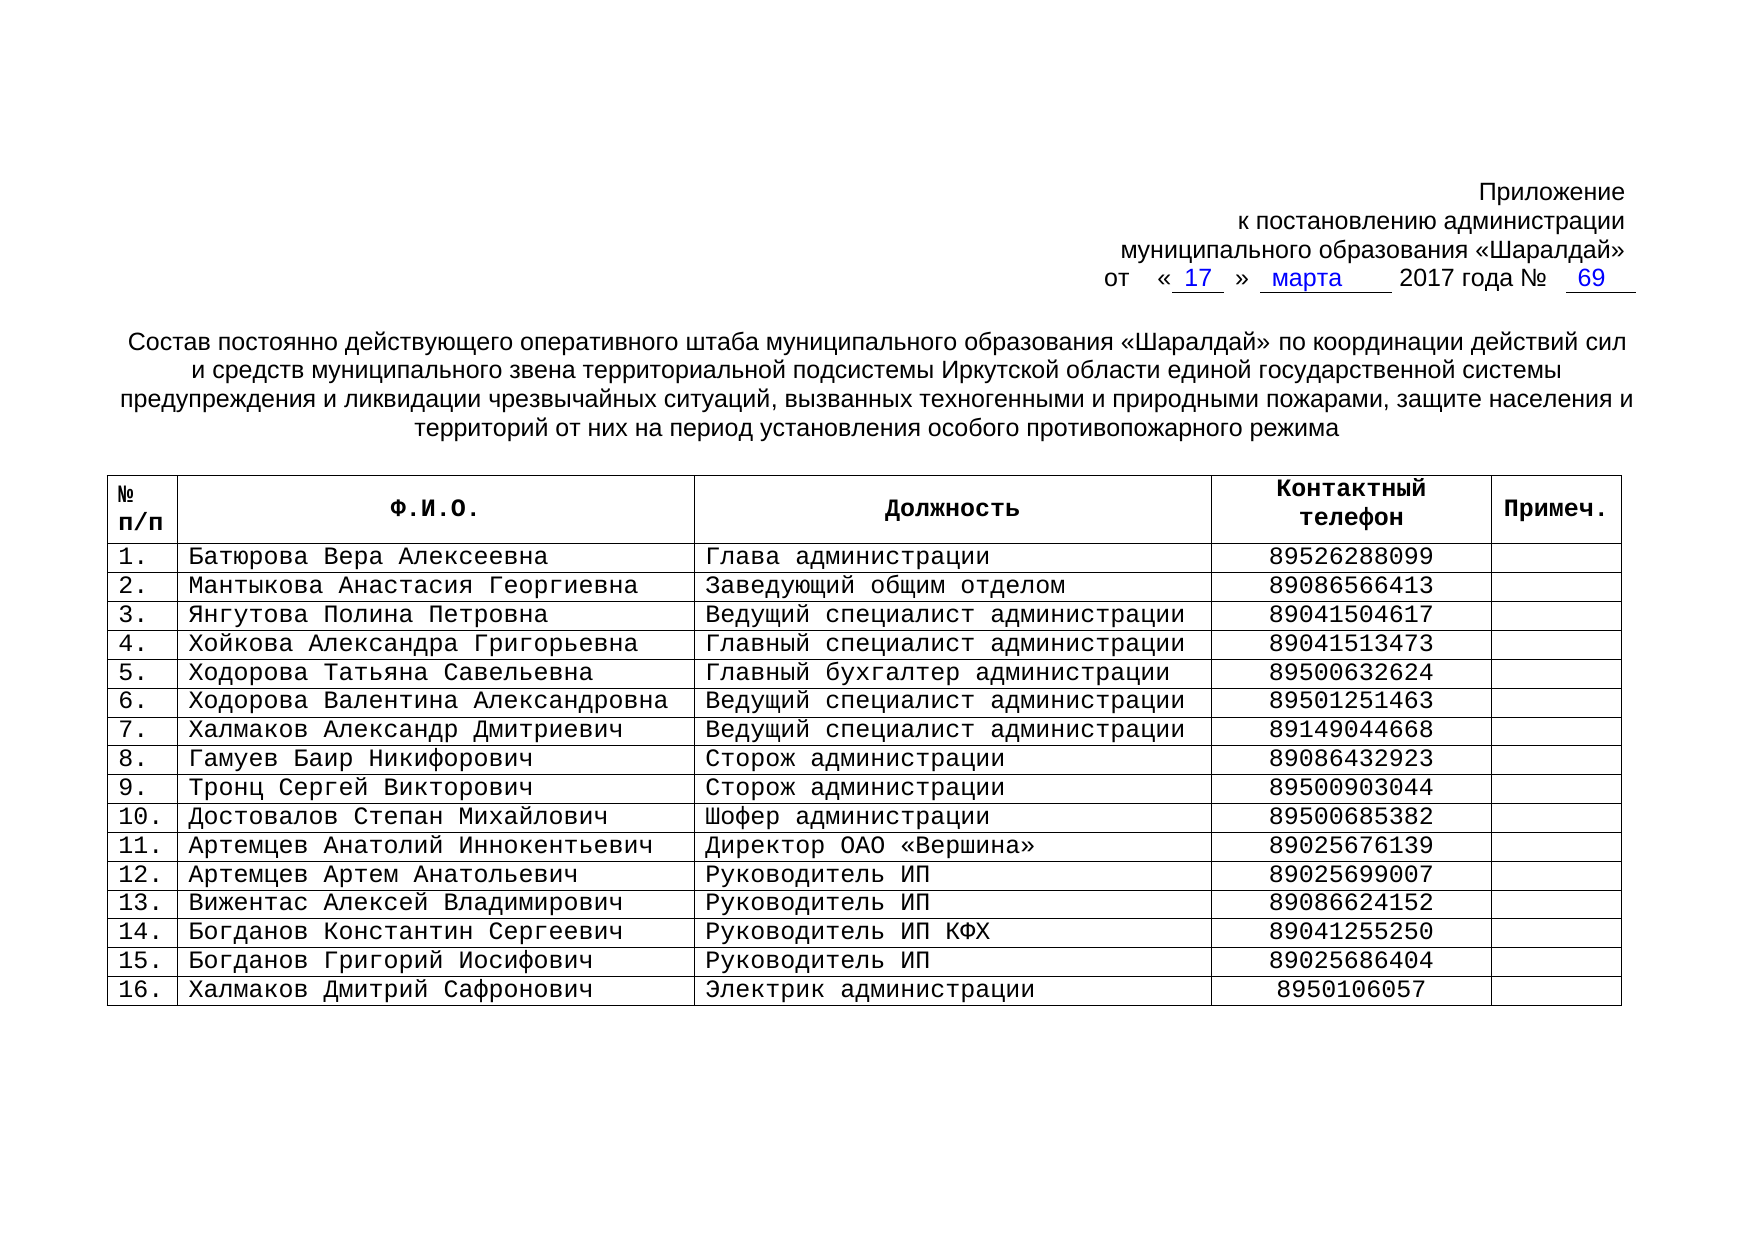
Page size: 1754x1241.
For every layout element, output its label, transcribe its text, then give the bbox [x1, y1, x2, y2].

table_cell [108, 977, 177, 1005]
table_header Контактный телефон [1212, 476, 1491, 543]
table_cell Батюрова Вера Алексеевна [178, 544, 694, 572]
table_cell [108, 660, 177, 687]
table_cell 89500632624 [1212, 660, 1491, 687]
table_cell [108, 919, 177, 947]
table_cell 89526288099 [1212, 544, 1491, 572]
table_cell 89500685382 [1212, 804, 1491, 832]
table_cell [108, 746, 177, 774]
table_cell [108, 891, 177, 918]
table_cell Вижентас Алексей Владимирович [178, 891, 694, 918]
table_cell 8950106057 [1212, 977, 1491, 1005]
table_header Ф.И.О. [178, 476, 694, 543]
table_cell [108, 775, 177, 803]
table_cell Достовалов Степан Михайлович [178, 804, 694, 832]
table_cell Сторож администрации [695, 775, 1211, 803]
table_cell [108, 862, 177, 889]
table_cell [1492, 804, 1621, 832]
table_cell Глава администрации [695, 544, 1211, 572]
table_header Приложение к постановлению администрации муниципального образования «Шаралдай» [1093, 177, 1636, 263]
table_cell Гамуев Баир Никифорович [178, 746, 694, 774]
table_cell 69 [1566, 264, 1636, 292]
table_cell 89041513473 [1212, 631, 1491, 659]
table_cell [1492, 948, 1621, 976]
table_cell Халмаков Александр Дмитриевич [178, 718, 694, 745]
table_cell Тронц Сергей Викторович [178, 775, 694, 803]
table_cell [1492, 660, 1621, 687]
table_cell Руководитель ИП КФХ [695, 919, 1211, 947]
table_cell Халмаков Дмитрий Сафронович [178, 977, 694, 1005]
table_cell [108, 689, 177, 716]
table_cell марта [1260, 264, 1392, 292]
table_cell [108, 718, 177, 745]
text Состав постоянно действующего оперативного штаба муниципального образования «Шаралдай» по координации действий сил и средств муниципального звена территориальной подсистемы Иркутской области единой государственной системы предупреждения и ликвидации чрезвычайных ситуаций, вызванных техногенными и природными пожарами, защите населения и территорий от них на период установления особого противопожарного режима [118, 327, 1636, 442]
table_cell Ходорова Валентина Александровна [178, 689, 694, 716]
table_cell [108, 544, 177, 572]
table_cell [1492, 862, 1621, 889]
table_header Примеч. [1492, 476, 1621, 543]
table_cell Артемцев Артем Анатольевич [178, 862, 694, 889]
table_cell Ведущий специалист администрации [695, 718, 1211, 745]
table_cell [1492, 631, 1621, 659]
table_cell « [1143, 264, 1172, 292]
table_cell Шофер администрации [695, 804, 1211, 832]
table_cell [108, 948, 177, 976]
table_cell [1492, 746, 1621, 774]
table_cell 89086624152 [1212, 891, 1491, 918]
table_cell » [1224, 264, 1260, 292]
table_cell Богданов Константин Сергеевич [178, 919, 694, 947]
table_cell [108, 804, 177, 832]
table_cell Руководитель ИП [695, 862, 1211, 889]
table_cell [1492, 775, 1621, 803]
table_cell 89041504617 [1212, 602, 1491, 630]
table_cell Хойкова Александра Григорьевна [178, 631, 694, 659]
table_cell [1492, 602, 1621, 630]
table_cell Главный специалист администрации [695, 631, 1211, 659]
table_cell Сторож администрации [695, 746, 1211, 774]
table_cell [108, 573, 177, 601]
table_cell 89041255250 [1212, 919, 1491, 947]
table_cell Электрик администрации [695, 977, 1211, 1005]
table_cell 89086566413 [1212, 573, 1491, 601]
table_cell Главный бухгалтер администрации [695, 660, 1211, 687]
table_cell [1492, 977, 1621, 1005]
table_cell Заведующий общим отделом [695, 573, 1211, 601]
table_cell Директор ОАО «Вершина» [695, 833, 1211, 861]
table_cell Руководитель ИП [695, 948, 1211, 976]
table_header Должность [695, 476, 1211, 543]
table_cell 89501251463 [1212, 689, 1491, 716]
table_cell 89500903044 [1212, 775, 1491, 803]
table_cell [1492, 573, 1621, 601]
table_cell [1492, 919, 1621, 947]
table_cell Ведущий специалист администрации [695, 689, 1211, 716]
table_cell Артемцев Анатолий Иннокентьевич [178, 833, 694, 861]
table_cell Ведущий специалист администрации [695, 602, 1211, 630]
table_cell Руководитель ИП [695, 891, 1211, 918]
table_cell 89025676139 [1212, 833, 1491, 861]
table_cell [108, 833, 177, 861]
table_cell 2017 года № [1392, 264, 1566, 292]
table_cell 89149044668 [1212, 718, 1491, 745]
table_cell Янгутова Полина Петровна [178, 602, 694, 630]
table_cell 89086432923 [1212, 746, 1491, 774]
table_cell Ходорова Татьяна Савельевна [178, 660, 694, 687]
table_cell 89025686404 [1212, 948, 1491, 976]
table_cell [1492, 718, 1621, 745]
table_cell Богданов Григорий Иосифович [178, 948, 694, 976]
table_cell от [1093, 264, 1143, 292]
table_cell [108, 602, 177, 630]
table_cell [108, 631, 177, 659]
table_header № п/п [108, 476, 177, 543]
table_cell 89025699007 [1212, 862, 1491, 889]
table_cell Мантыкова Анастасия Георгиевна [178, 573, 694, 601]
table_cell 17 [1172, 264, 1224, 292]
table_cell [1492, 833, 1621, 861]
table_cell [1492, 544, 1621, 572]
table_cell [1492, 891, 1621, 918]
table_cell [1492, 689, 1621, 716]
